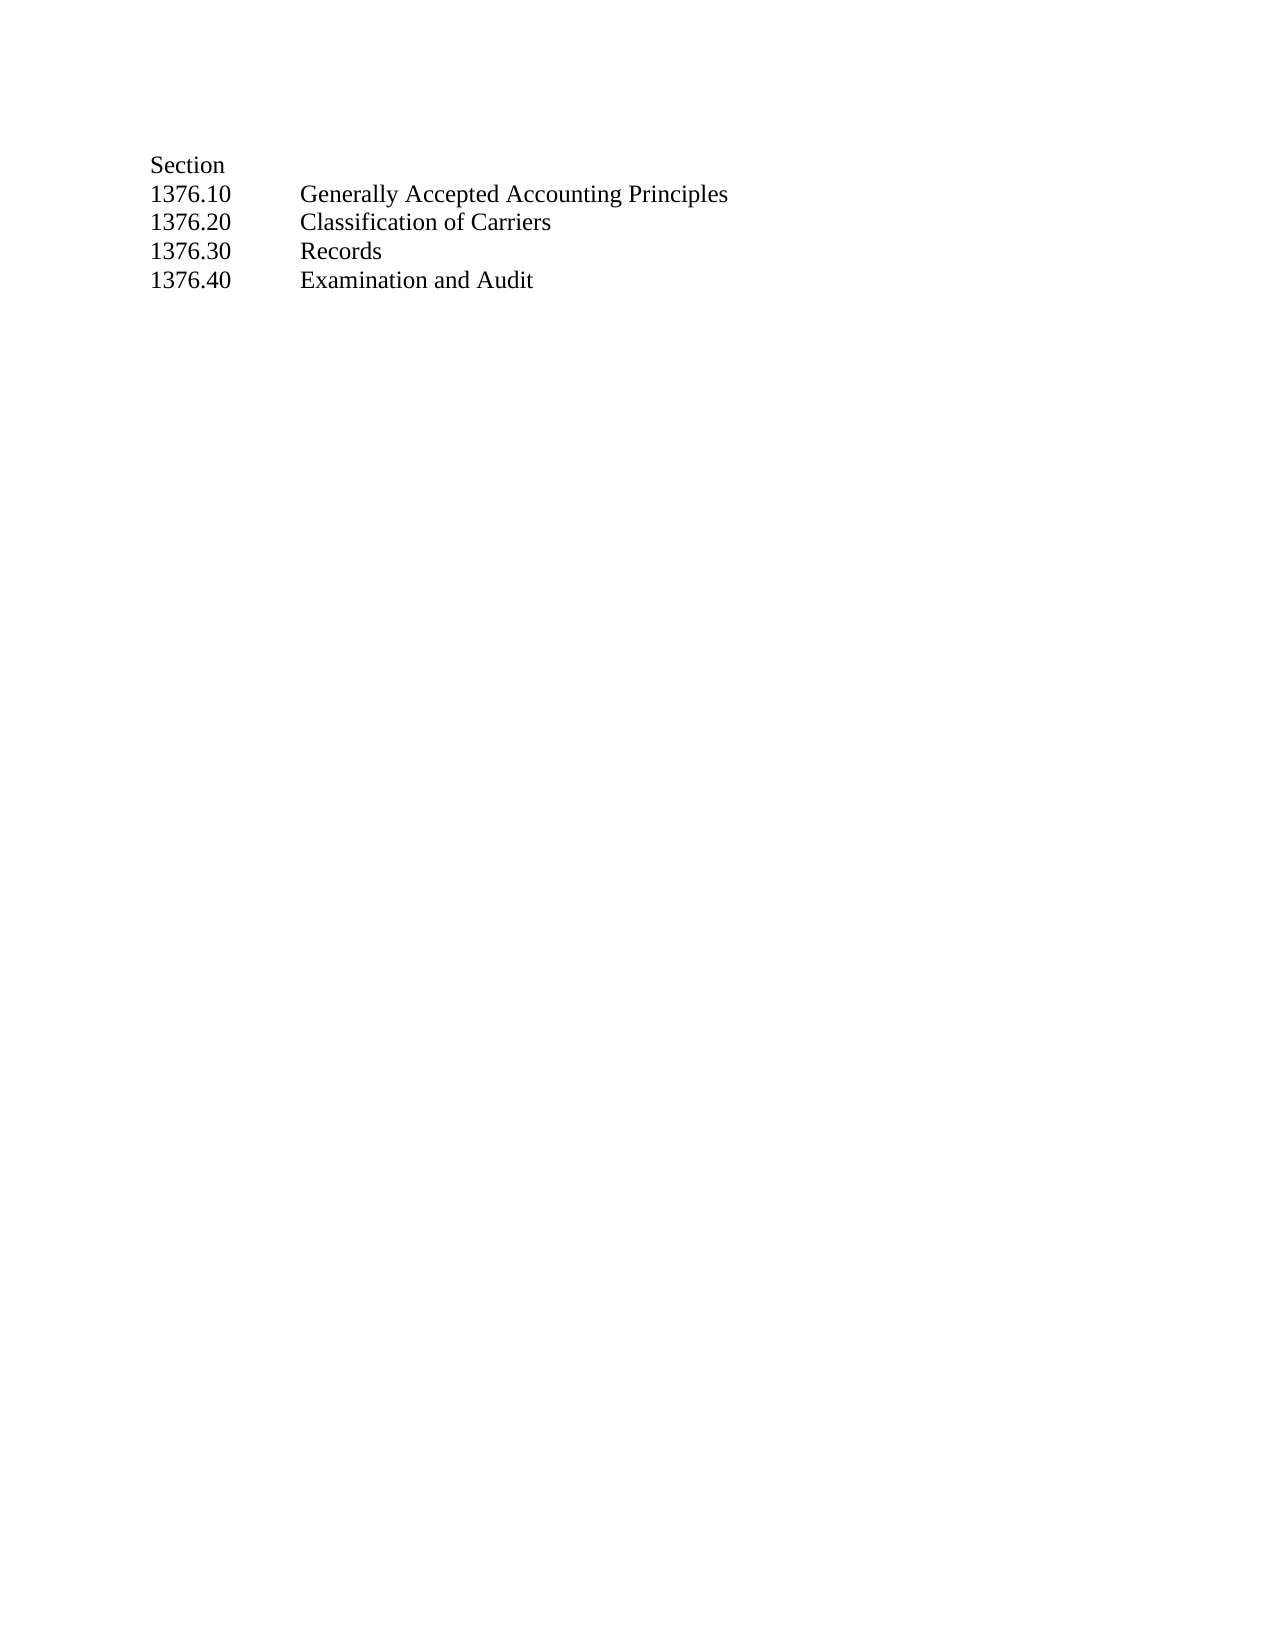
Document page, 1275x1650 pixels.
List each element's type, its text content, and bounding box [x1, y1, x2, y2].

text 1376.40 Examination and Audit [150, 265, 1125, 294]
text 1376.10 Generally Accepted Accounting Principles [150, 179, 1125, 207]
text Section [150, 150, 1125, 179]
text 1376.20 Classification of Carriers [150, 207, 1125, 236]
text 1376.30 Records [150, 236, 1125, 265]
